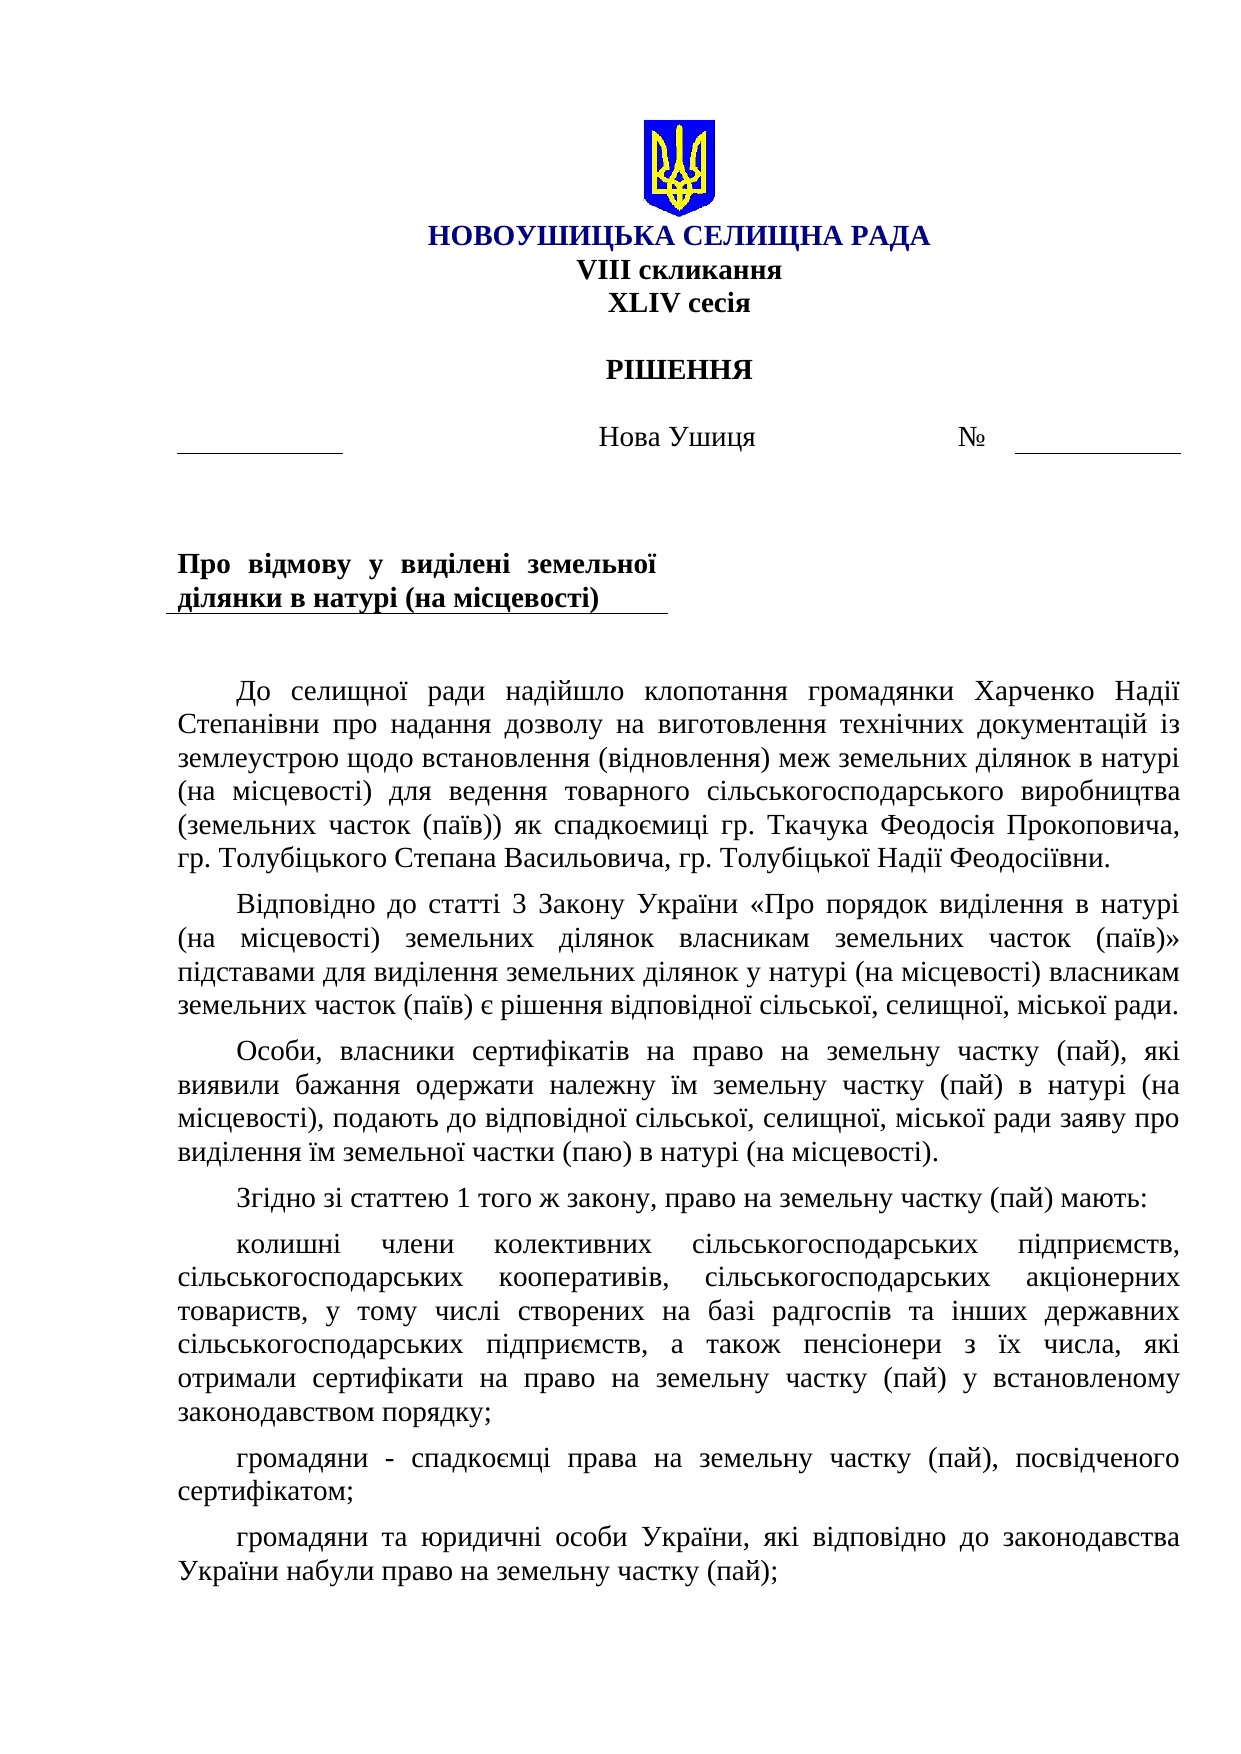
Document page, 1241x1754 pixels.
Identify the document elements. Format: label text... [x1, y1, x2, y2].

text До селищної ради надійшло клопотання громадянки Харченко Надії Степанівни про надання дозволу на виготовлення технічних документацій із землеустрою щодо встановлення (відновлення) меж земельних ділянок в натурі (на місцевості) для ведення товарного сільськогосподарського виробництва (земельних часток (паїв)) як спадкоємиці гр. Ткачука Феодосія Прокоповича, гр. Толубіцького Степана Васильовича, гр. Толубіцької Надії Феодосіївни. [177, 673, 1181, 874]
text громадяни - спадкоємці права на земельну частку (пай), посвідченого сертифікатом; [177, 1440, 1181, 1507]
text громадяни та юридичні особи України, які відповідно до законодавства України набули право на земельну частку (пай); [177, 1519, 1181, 1586]
text колишні члени колективних сільськогосподарських підприємств, сільськогосподарських кооперативів, сільськогосподарських акціонерних товариств, у тому числі створених на базі радгоспів та інших державних сільськогосподарських підприємств, а також пенсіонери з їх числа, які отримали сертифікати на право на земельну частку (пай) у встановленому законодавством порядку; [177, 1226, 1181, 1427]
table_header Про відмову у виділені земельної ділянки в натурі (на місцевості) [166, 534, 668, 613]
text Особи, власники сертифікатів на право на земельну частку (пай), які виявили бажання одержати належну їм земельну частку (пай) в натурі (на місцевості), подають до відповідної сільської, селищної, міської ради заяву про виділення їм земельної частки (паю) в натурі (на місцевості). [177, 1033, 1181, 1167]
picture [643, 118, 716, 219]
text Відповідно до статті 3 Закону України «Про порядок виділення в натурі (на місцевості) земельних ділянок власникам земельних часток (паїв)» підставами для виділення земельних ділянок у натурі (на місцевості) власникам земельних часток (паїв) є рішення відповідної сільської, селищної, міської ради. [177, 887, 1181, 1021]
text Згідно зі статтею 1 того ж закону, право на земельну частку (пай) мають: [177, 1180, 1181, 1213]
